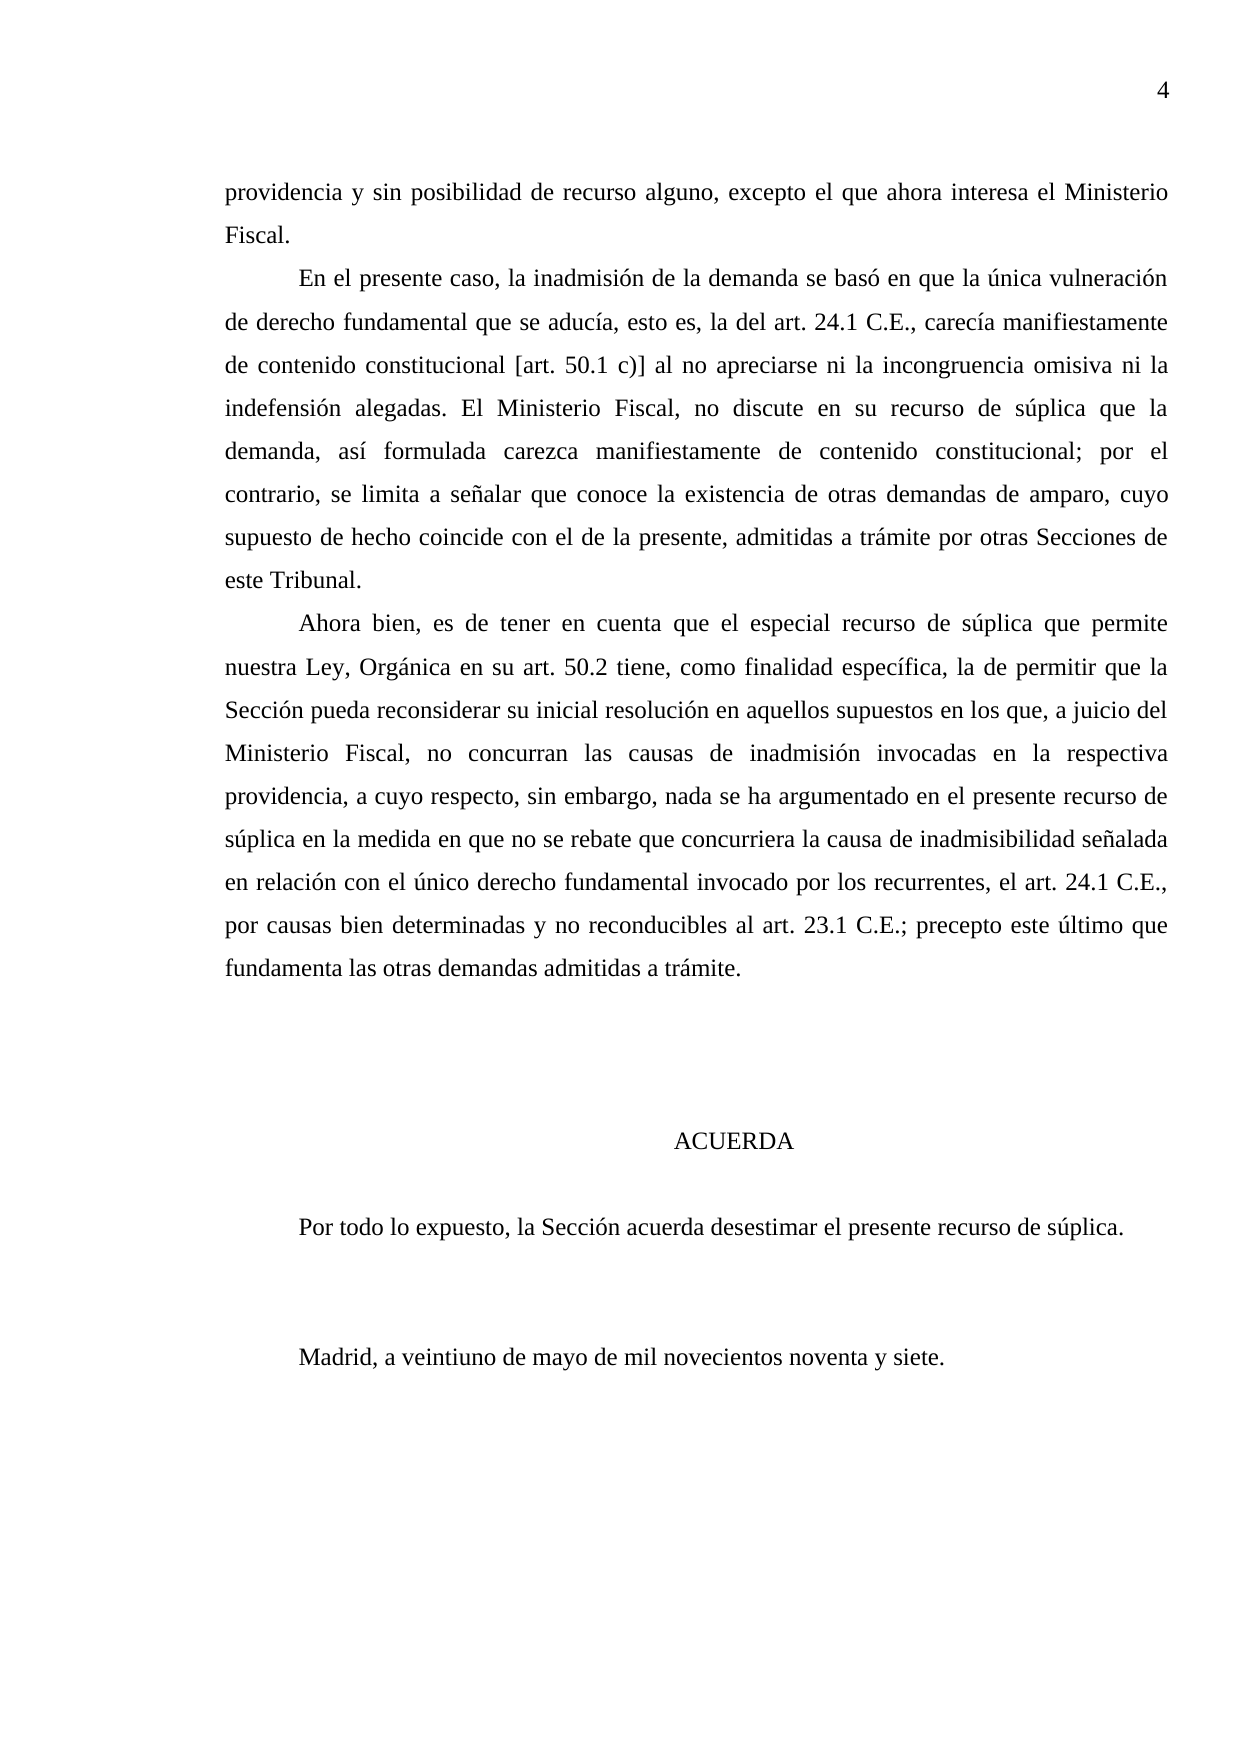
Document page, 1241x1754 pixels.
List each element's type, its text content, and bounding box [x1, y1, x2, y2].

text Por todo lo expuesto, la Sección acuerda desestimar el presente recurso de súplica. [224, 1212, 1169, 1241]
text Ahora bien, es de tener en cuenta que el especial recurso de súplica que permite nuestra Ley, Orgánica en su art. 50.2 tiene, como finalidad específica, la de permitir que la Sección pueda reconsiderar su inicial resolución en aquellos supuestos en los que, a juicio del Ministerio Fiscal, no concurran las causas de inadmisión invocadas en la respectiva providencia, a cuyo respecto, sin embargo, nada se ha argumentado en el presente recurso de súplica en la medida en que no se rebate que concurriera la causa de inadmisibilidad señalada en relación con el único derecho fundamental invocado por los recurrentes, el art. 24.1 C.E., por causas bien determinadas y no reconducibles al art. 23.1 C.E.; precepto este último que fundamenta las otras demandas admitidas a trámite. [224, 608, 1169, 982]
text ACUERDA [224, 1126, 1169, 1155]
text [224, 177, 1169, 249]
text Madrid, a veintiuno de mayo de mil novecientos noventa y siete. [224, 1342, 1169, 1370]
text En el presente caso, la inadmisión de la demanda se basó en que la única vulneración de derecho fundamental que se aducía, esto es, la del art. 24.1 C.E., carecía manifiestamente de contenido constitucional [art. 50.1 c)] al no apreciarse ni la incongruencia omisiva ni la indefensión alegadas. El Ministerio Fiscal, no discute en su recurso de súplica que la demanda, así formulada carezca manifiestamente de contenido constitucional; por el contrario, se limita a señalar que conoce la existencia de otras demandas de amparo, cuyo supuesto de hecho coincide con el de la presente, admitidas a trámite por otras Secciones de este Tribunal. [224, 263, 1169, 594]
